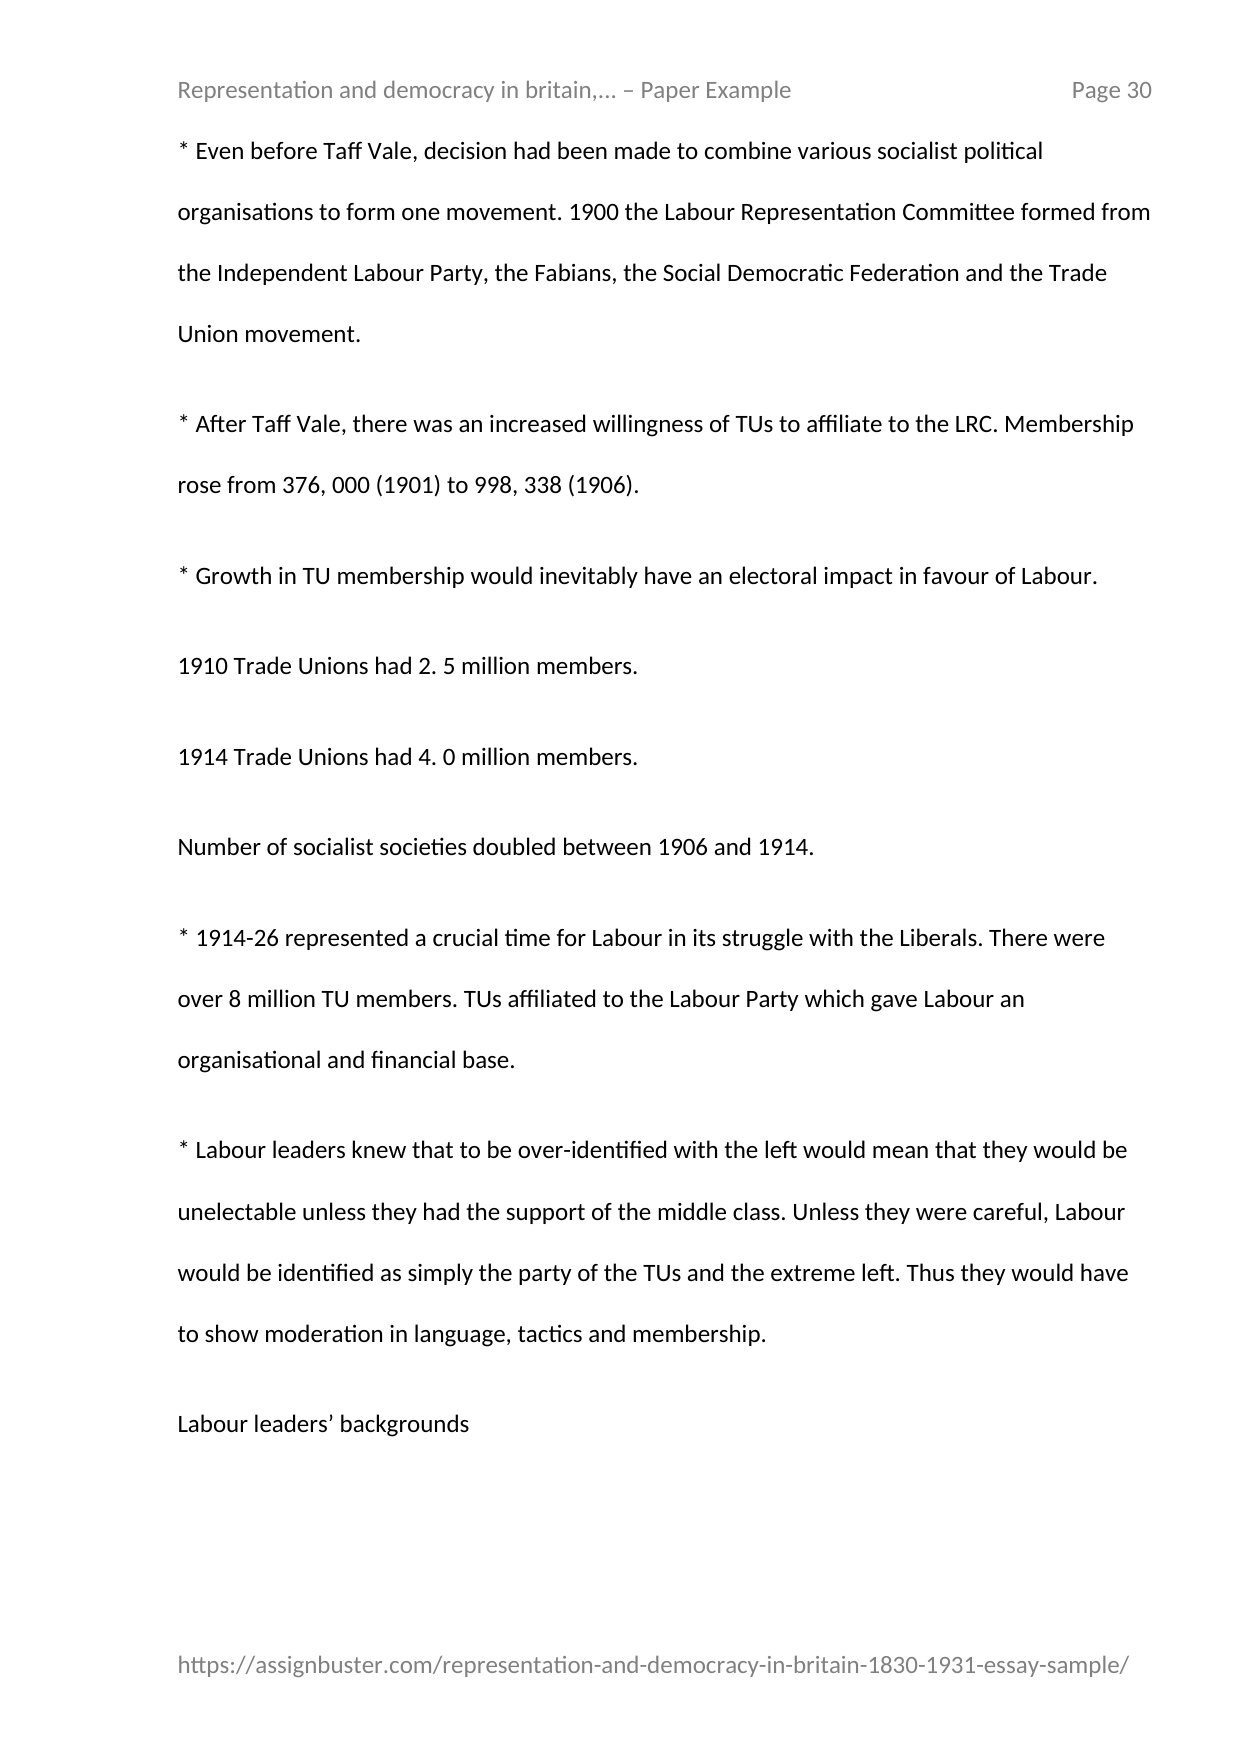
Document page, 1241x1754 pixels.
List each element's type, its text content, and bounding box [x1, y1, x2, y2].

text 1914 Trade Unions had 4. 0 million members. [177, 741, 1152, 772]
text * Growth in TU membership would inevitably have an electoral impact in favour of Labour. [177, 560, 1152, 591]
text * 1914-26 represented a crucial time for Labour in its struggle with the Liberals. There were over 8 million TU members. TUs affiliated to the Labour Party which gave Labour an organisational and financial base. [177, 922, 1152, 1075]
text * Labour leaders knew that to be over-identified with the left would mean that they would be unelectable unless they had the support of the middle class. Unless they were careful, Labour would be identified as simply the party of the TUs and the extreme left. Thus they would have to show moderation in language, tactics and membership. [177, 1135, 1152, 1348]
text * After Taff Vale, there was an increased willingness of TUs to affiliate to the LRC. Membership rose from 376, 000 (1901) to 998, 338 (1906). [177, 408, 1152, 500]
text 1910 Trade Unions had 2. 5 million members. [177, 651, 1152, 681]
text Labour leaders’ backgrounds [177, 1408, 1152, 1439]
text * Even before Taff Vale, decision had been made to combine various socialist political organisations to form one movement. 1900 the Labour Representation Committee formed from the Independent Labour Party, the Fabians, the Social Democratic Federation and the Trade Union movement. [177, 135, 1152, 348]
text Number of socialist societies doubled between 1906 and 1914. [177, 832, 1152, 862]
